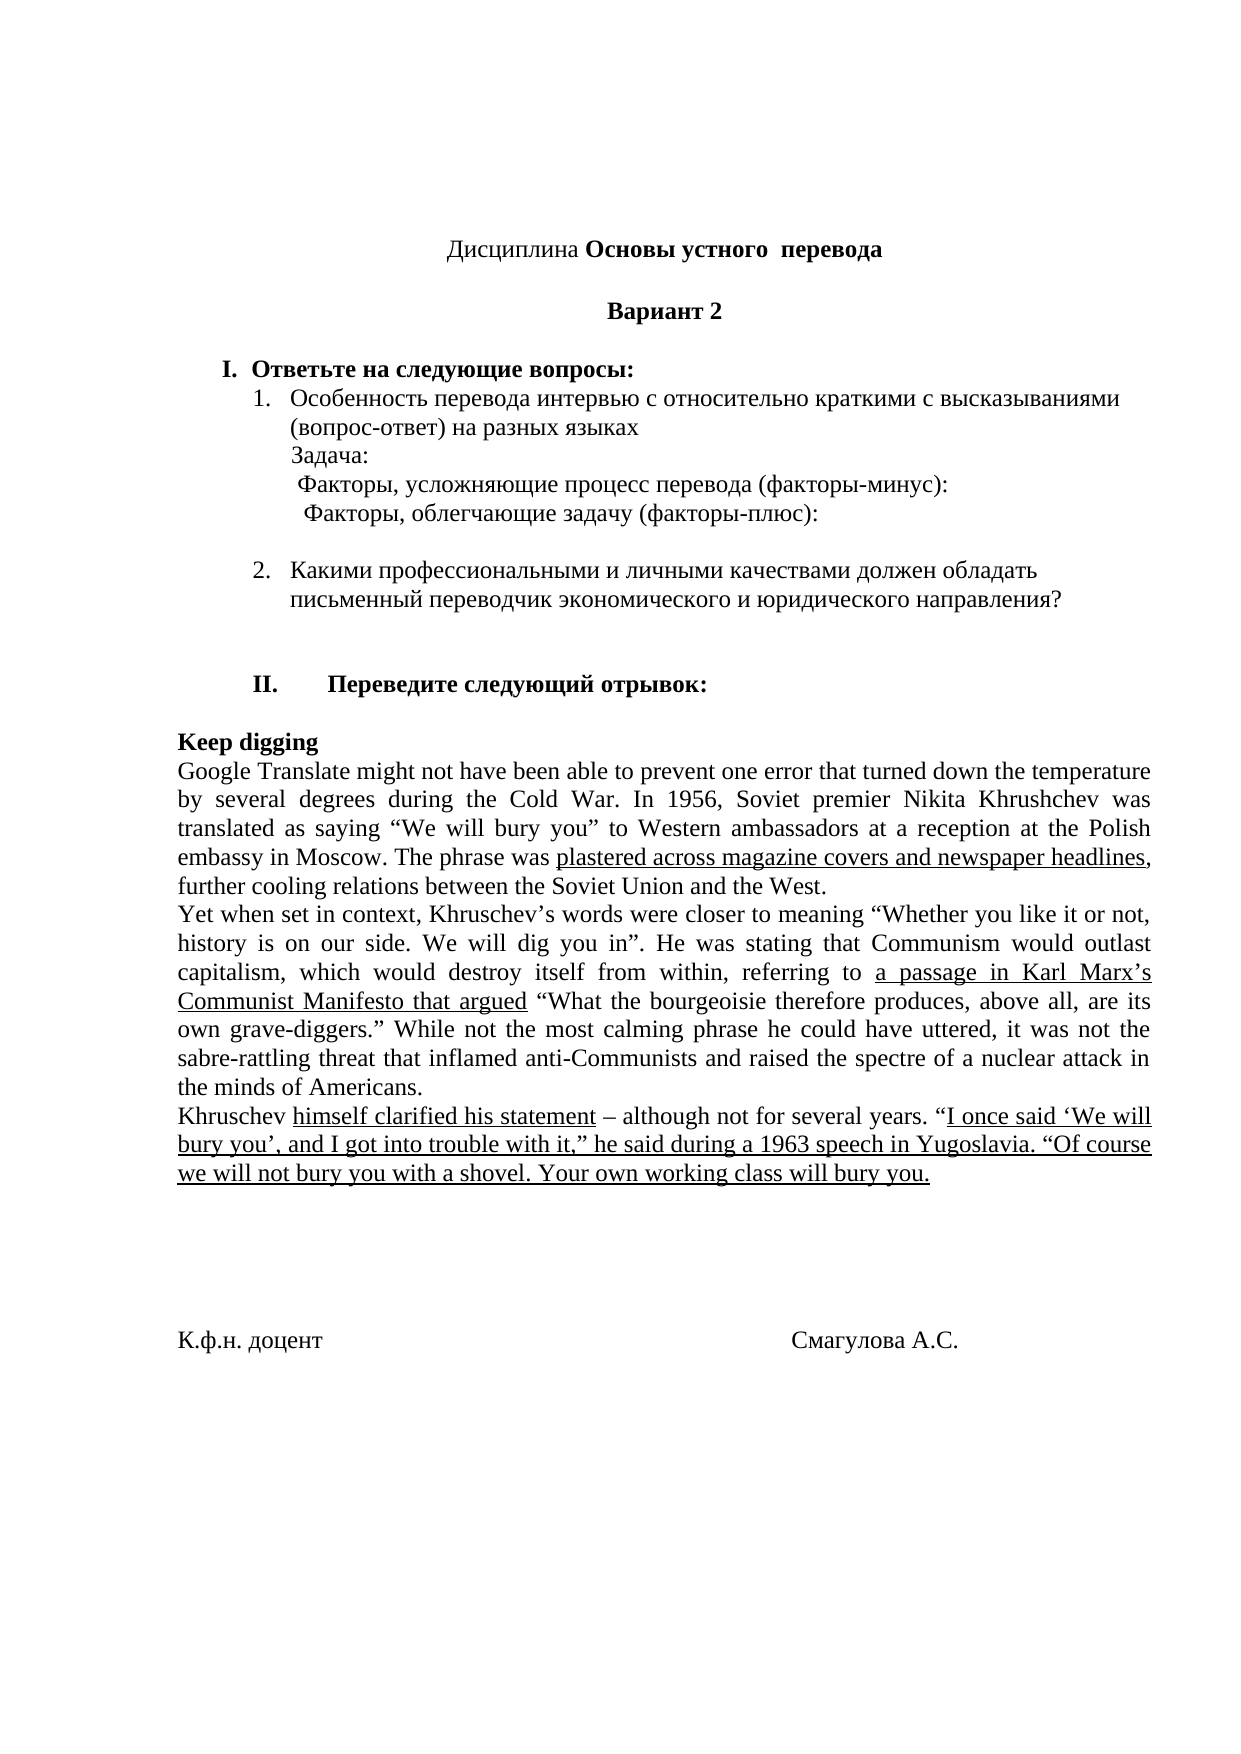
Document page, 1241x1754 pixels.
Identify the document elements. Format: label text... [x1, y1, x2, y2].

text Google Translate might not have been able to prevent one error that turned down the temperature by several degrees during the Cold War. In 1956, Soviet premier Nikita Khrushchev was translated as saying “We will bury you” to Western ambassadors at a reception at the Polish embassy in Moscow. The phrase was plastered across magazine covers and newspaper headlines, further cooling relations between the Soviet Union and the West. [177, 756, 1152, 899]
text Вариант 2 [177, 296, 1152, 325]
list Особенность перевода интервью с относительно краткими с высказываниями (вопрос-ответ) на разных языках [252, 383, 1152, 440]
text Keep digging [177, 727, 1152, 756]
list Переведите следующий отрывок: [252, 669, 1152, 698]
text Задача: [266, 440, 1152, 469]
text К.ф.н. доцент Смагулова А.С. [177, 1325, 1152, 1354]
text Факторы, усложняющие процесс перевода (факторы-минус): [266, 469, 1152, 498]
text Факторы, облегчающие задачу (факторы-плюс): [266, 498, 1152, 527]
text Дисциплина Основы устного перевода [177, 234, 1152, 263]
text Yet when set in context, Khruschev’s words were closer to meaning “Whether you like it or not, history is on our side. We will dig you in”. He was stating that Communism would outlast capitalism, which would destroy itself from within, referring to a passage in Karl Marx’s Communist Manifesto that argued “What the bourgeoisie therefore produces, above all, are its own grave-diggers.” While not the most calming phrase he could have uttered, it was not the sabre-rattling threat that inflamed anti-Communists and raised the spectre of a nuclear attack in the minds of Americans. [177, 899, 1152, 1101]
text Khruschev himself clarified his statement – although not for several years. “I once said ‘We will bury you’, and I got into trouble with it,” he said during a 1963 speech in Yugoslavia. “Of course we will not bury you with a shovel. Your own working class will bury you. [177, 1155, 1152, 1187]
list Ответьте на следующие вопросы: [222, 354, 1152, 383]
list письменный переводчик экономического и юридического направления? [290, 584, 1152, 613]
list Какими профессиональными и личными качествами должен обладать [252, 555, 1152, 584]
text Khruschev himself clarified his statement – although not for several years. “I once said ‘We will bury you’, and I got into trouble with it,” he said during a 1963 speech in Yugoslavia. “Of course we will not bury you with a shovel. Your own working class will bury you. [177, 1101, 1152, 1154]
